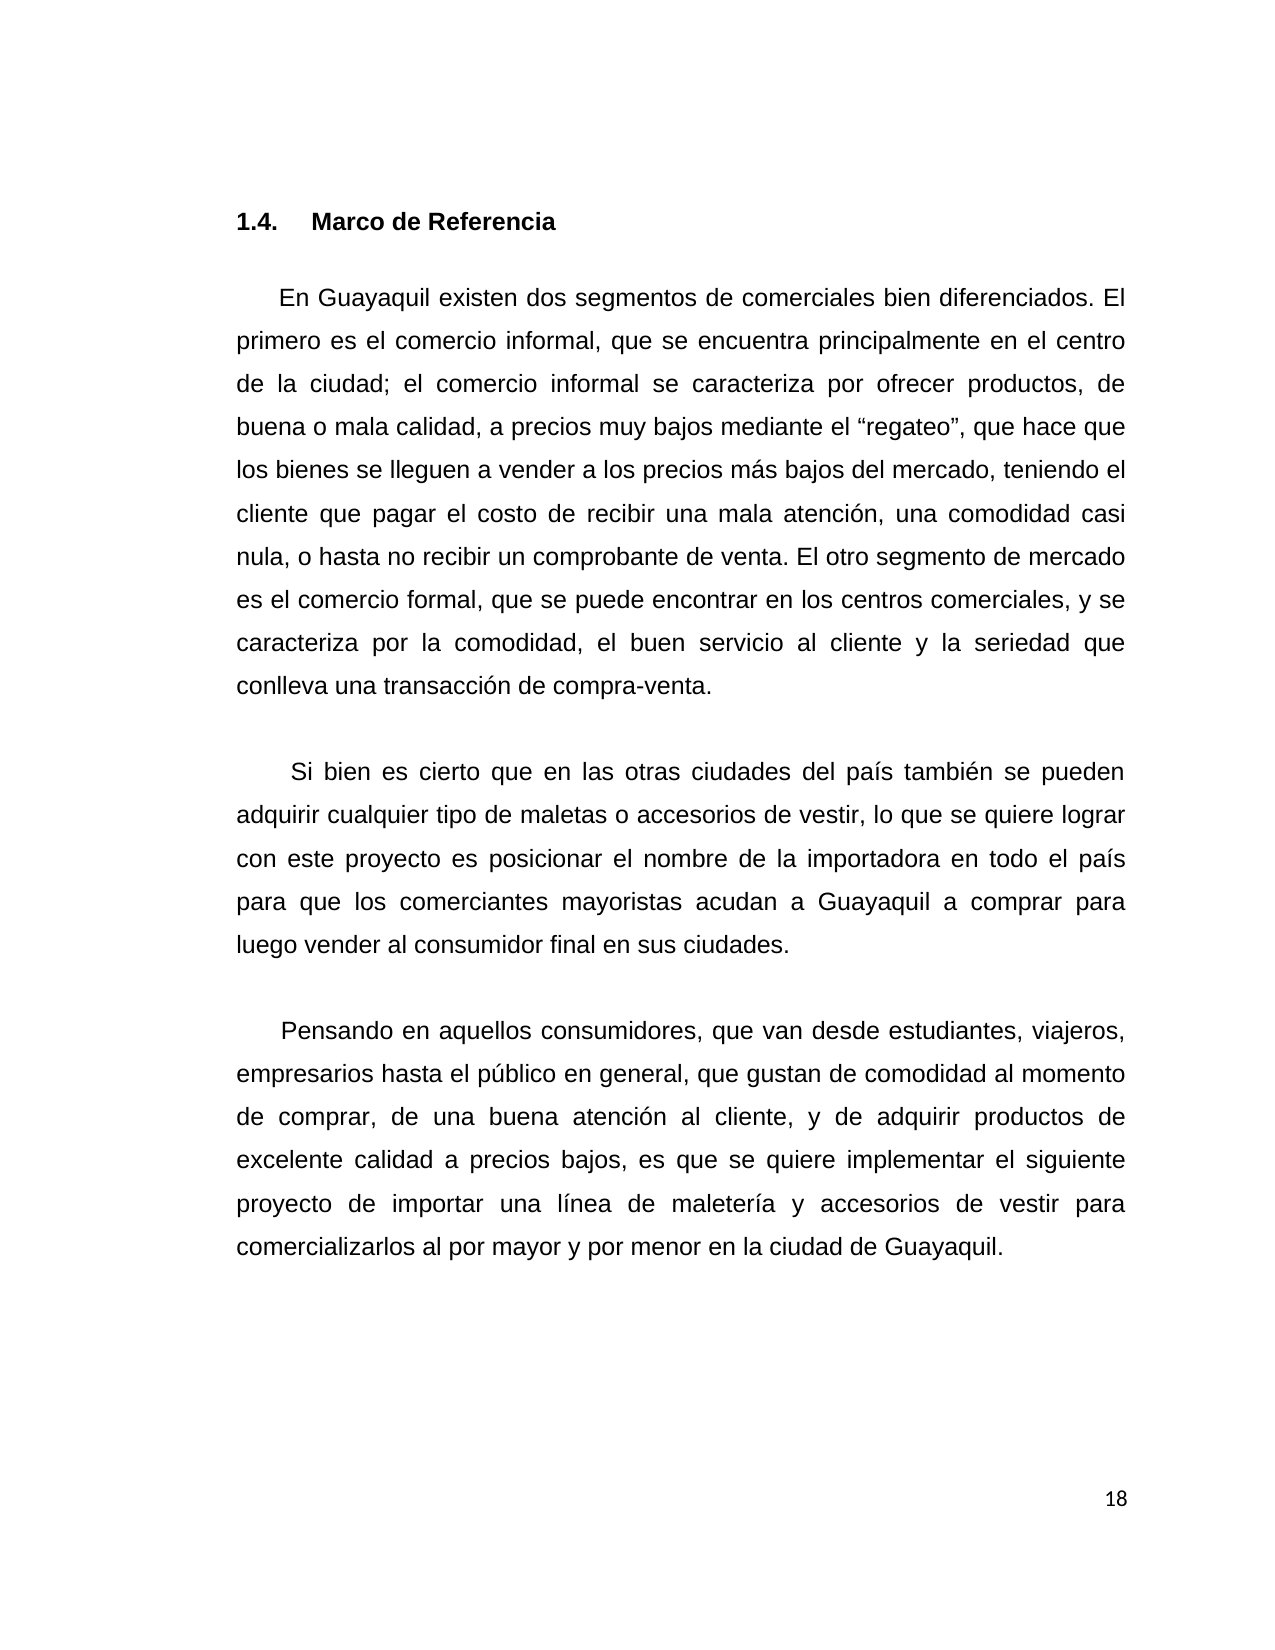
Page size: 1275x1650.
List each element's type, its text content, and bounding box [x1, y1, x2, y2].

subtitle Marco de Referencia [236, 207, 1127, 236]
text Si bien es cierto que en las otras ciudades del país también se pueden adquirir cualquier tipo de maletas o accesorios de vestir, lo que se quiere lograr con este proyecto es posicionar el nombre de la importadora en todo el país para que los comerciantes mayoristas acudan a Guayaquil a comprar para luego vender al consumidor final en sus ciudades. [236, 757, 1127, 958]
text En Guayaquil existen dos segmentos de comerciales bien diferenciados. El primero es el comercio informal, que se encuentra principalmente en el centro de la ciudad; el comercio informal se caracteriza por ofrecer productos, de buena o mala calidad, a precios muy bajos mediante el “regateo”, que hace que los bienes se lleguen a vender a los precios más bajos del mercado, teniendo el cliente que pagar el costo de recibir una mala atención, una comodidad casi nula, o hasta no recibir un comprobante de venta. El otro segmento de mercado es el comercio formal, que se puede encontrar en los centros comerciales, y se caracteriza por la comodidad, el buen servicio al cliente y la seriedad que conlleva una transacción de compra-venta. [236, 283, 1127, 700]
text Pensando en aquellos consumidores, que van desde estudiantes, viajeros, empresarios hasta el público en general, que gustan de comodidad al momento de comprar, de una buena atención al cliente, y de adquirir productos de excelente calidad a precios bajos, es que se quiere implementar el siguiente proyecto de importar una línea de maletería y accesorios de vestir para comercializarlos al por mayor y por menor en la ciudad de Guayaquil. [236, 1016, 1127, 1260]
